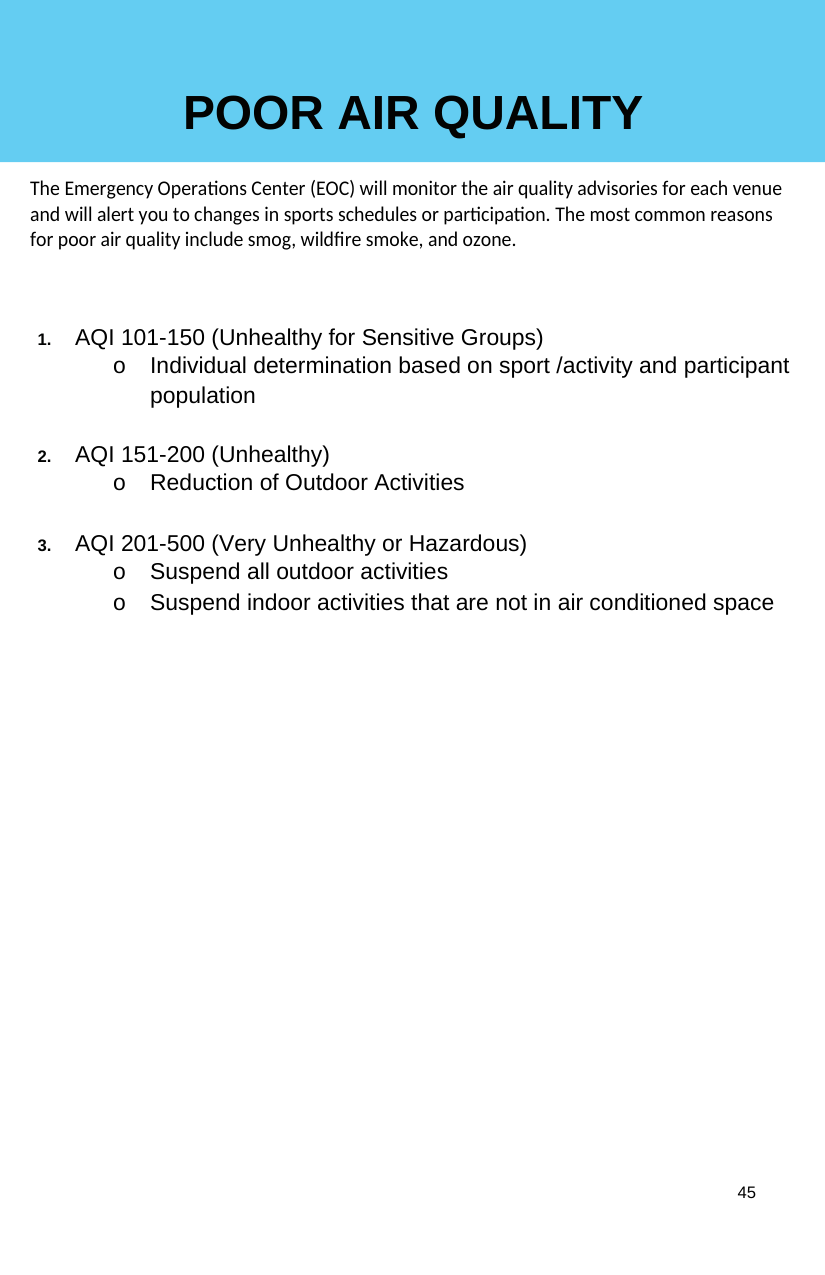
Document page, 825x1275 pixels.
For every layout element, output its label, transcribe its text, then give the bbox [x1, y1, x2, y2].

list AQI 101-150 (Unhealthy for Sensitive Groups) [37, 323, 825, 350]
list AQI 151-200 (Unhealthy) [37, 441, 825, 467]
text The Emergency Operations Center (EOC) will monitor the air quality advisories for each venue and will alert you to changes in sports schedules or participation. The most common reasons for poor air quality include smog, wildfire smoke, and ozone. [30, 175, 795, 252]
list Individual determination based on sport /activity and participant population [112, 352, 825, 409]
list AQI 201-500 (Very Unhealthy or Hazardous) [37, 530, 825, 556]
list Reduction of Outdoor Activities [112, 469, 825, 498]
list Suspend indoor activities that are not in air conditioned space [112, 589, 825, 617]
list Suspend all outdoor activities [112, 558, 825, 587]
